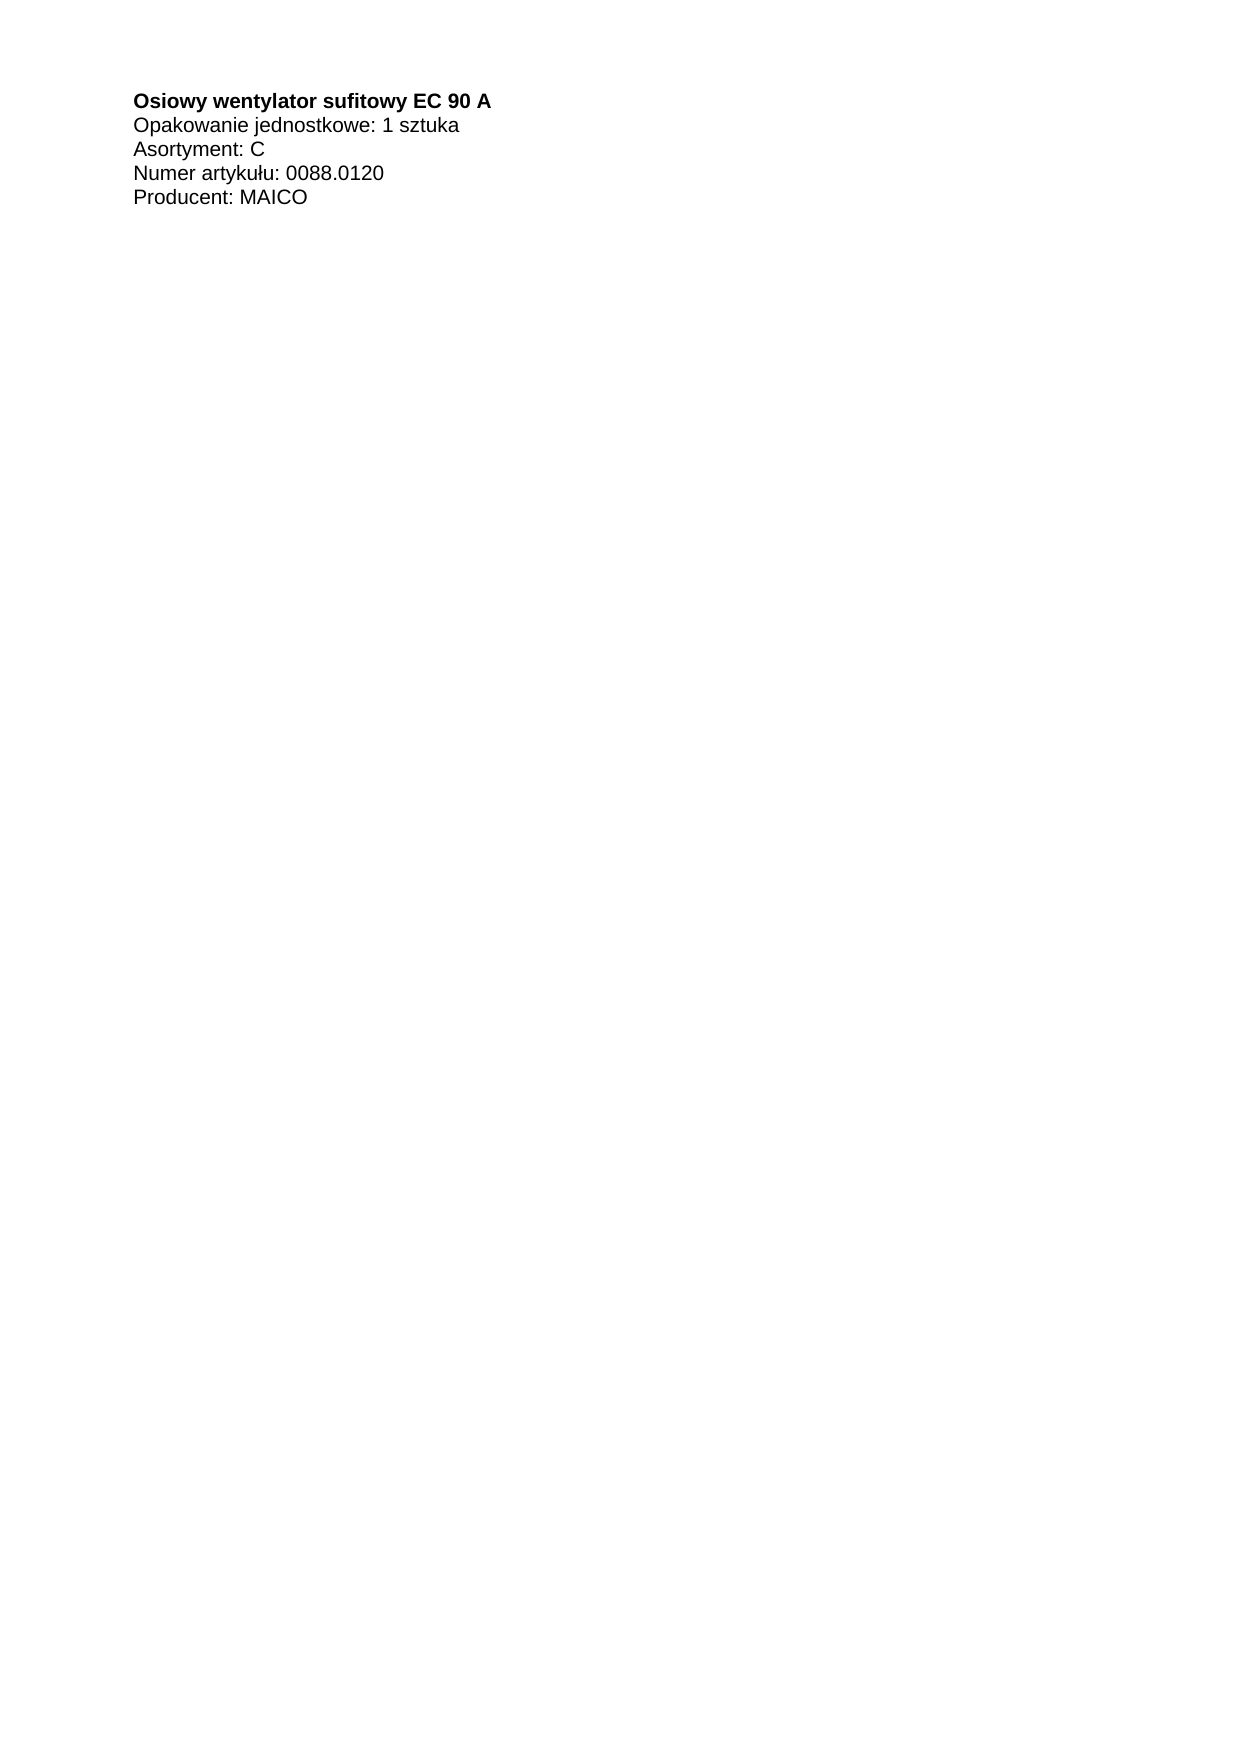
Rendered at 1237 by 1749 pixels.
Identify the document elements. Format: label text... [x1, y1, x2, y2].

text Osiowy wentylator sufitowy EC 90 AOpakowanie jednostkowe: 1 sztukaAsortyment: C Numer artykułu: 0088.0120Producent: MAICO [133, 89, 1148, 208]
